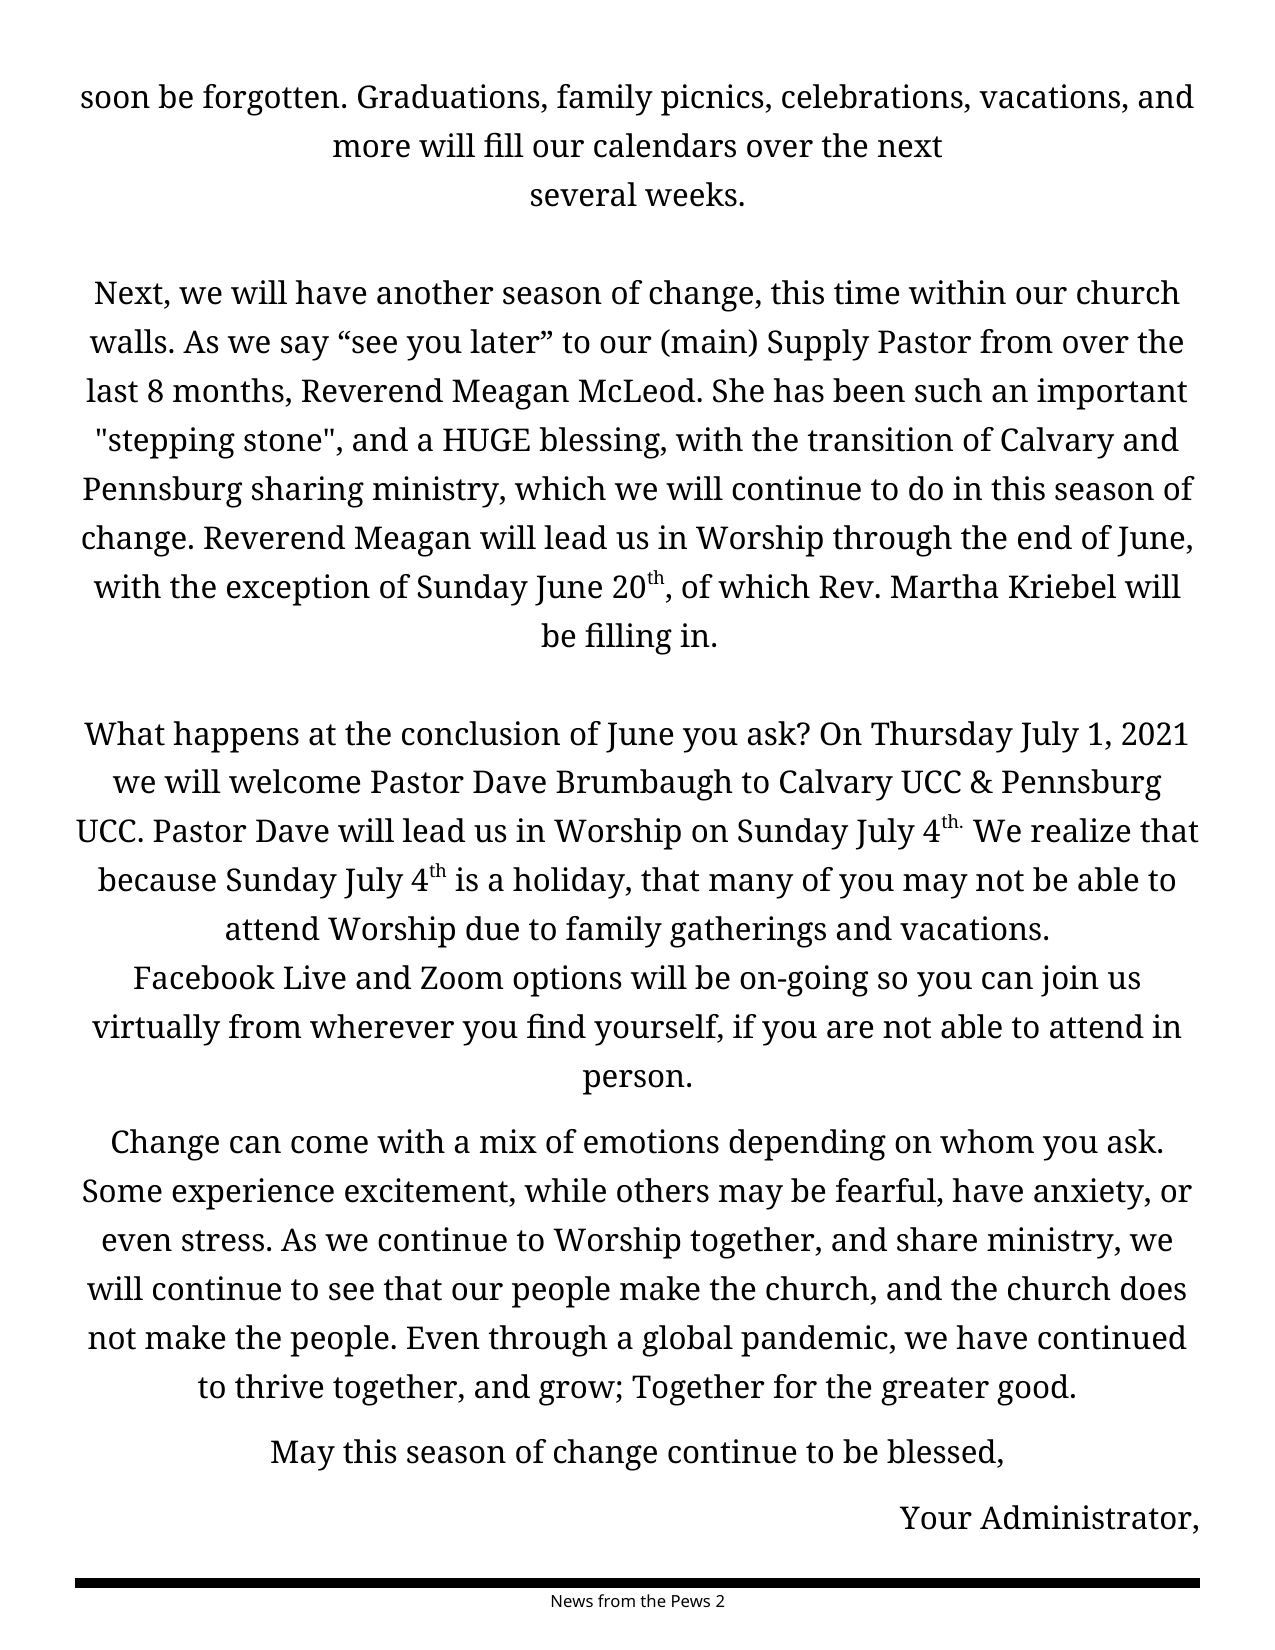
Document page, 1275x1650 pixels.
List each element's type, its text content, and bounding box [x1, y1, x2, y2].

text What happens at the conclusion of June you ask? On Thursday July 1, 2021 we will welcome Pastor Dave Brumbaugh to Calvary UCC & Pennsburg UCC. Pastor Dave will lead us in Worship on Sunday July 4th. We realize that because Sunday July 4th is a holiday, that many of you may not be able to attend Worship due to family gatherings and vacations. [75, 711, 1200, 950]
text Your Administrator, [75, 1496, 1200, 1538]
text several weeks. [75, 173, 1200, 216]
text Facebook Live and Zoom options will be on-going so you can join us virtually from wherever you find yourself, if you are not able to attend in person. [75, 956, 1200, 1097]
text Next, we will have another season of change, this time within our church walls. As we say “see you later” to our (main) Supply Pastor from over the last 8 months, Reverend Meagan McLeod. She has been such an important "stepping stone", and a HUGE blessing, with the transition of Calvary and Pennsburg sharing ministry, which we will continue to do in this season of change. Reverend Meagan will lead us in Worship through the end of June, with the exception of Sunday June 20th, of which Rev. Martha Kriebel will be filling in. [75, 271, 1200, 656]
text Change can come with a mix of emotions depending on whom you ask. Some experience excitement, while others may be fearful, have anxiety, or even stress. As we continue to Worship together, and share ministry, we will continue to see that our people make the church, and the church does not make the people. Even through a global pandemic, we have continued to thrive together, and grow; Together for the greater good. [75, 1120, 1200, 1407]
text May this season of change continue to be blessed, [75, 1430, 1200, 1473]
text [75, 75, 1200, 167]
